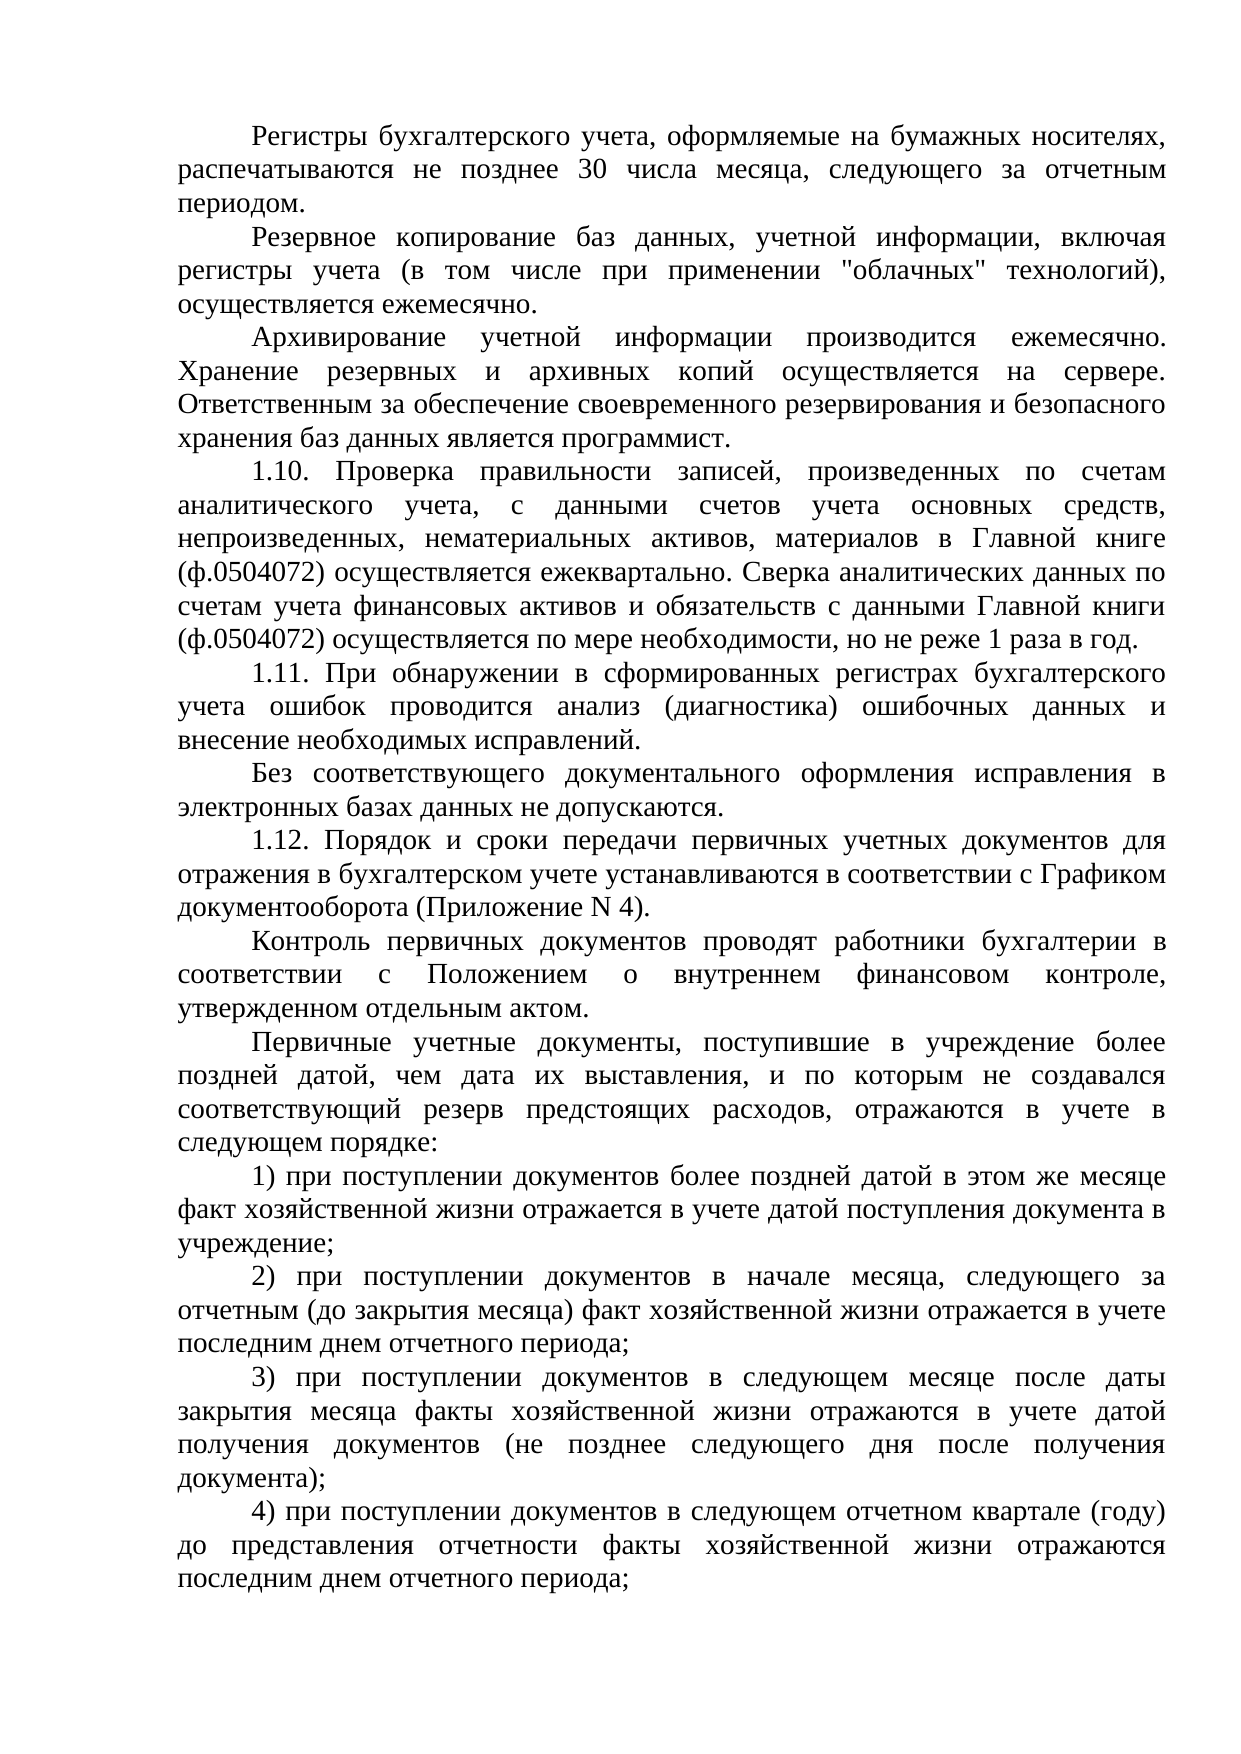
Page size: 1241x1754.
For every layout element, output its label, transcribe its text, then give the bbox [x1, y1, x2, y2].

text 1.11. При обнаружении в сформированных регистрах бухгалтерского учета ошибок проводится анализ (диагностика) ошибочных данных и внесение необходимых исправлений. [177, 655, 1167, 755]
text 1.12. Порядок и сроки передачи первичных учетных документов для отражения в бухгалтерском учете устанавливаются в соответствии с Графиком документооборота (Приложение N 4). [177, 822, 1167, 923]
text Контроль первичных документов проводят работники бухгалтерии в соответствии с Положением о внутреннем финансовом контроле, утвержденном отдельным актом. [177, 923, 1167, 1024]
text Архивирование учетной информации производится ежемесячно. Хранение резервных и архивных копий осуществляется на сервере. Ответственным за обеспечение своевременного резервирования и безопасного хранения баз данных является программист. [177, 319, 1167, 453]
text Без соответствующего документального оформления исправления в электронных базах данных не допускаются. [177, 755, 1167, 822]
text 2) при поступлении документов в начале месяца, следующего за отчетным (до закрытия месяца) факт хозяйственной жизни отражается в учете последним днем отчетного периода; [177, 1258, 1167, 1359]
text 1.10. Проверка правильности записей, произведенных по счетам аналитического учета, с данными счетов учета основных средств, непроизведенных, нематериальных активов, материалов в Главной книге (ф.0504072) осуществляется ежеквартально. Сверка аналитических данных по счетам учета финансовых активов и обязательств с данными Главной книги (ф.0504072) осуществляется по мере необходимости, но не реже 1 раза в год. [177, 453, 1167, 655]
text 4) при поступлении документов в следующем отчетном квартале (году) до представления отчетности факты хозяйственной жизни отражаются последним днем отчетного периода; [177, 1493, 1167, 1594]
text Регистры бухгалтерского учета, оформляемые на бумажных носителях, распечатываются не позднее 30 числа месяца, следующего за отчетным периодом. [177, 118, 1167, 219]
text Резервное копирование баз данных, учетной информации, включая регистры учета (в том числе при применении "облачных" технологий), осуществляется ежемесячно. [177, 219, 1167, 319]
text 3) при поступлении документов в следующем месяце после даты закрытия месяца факты хозяйственной жизни отражаются в учете датой получения документов (не позднее следующего дня после получения документа); [177, 1359, 1167, 1493]
text Первичные учетные документы, поступившие в учреждение более поздней датой, чем дата их выставления, и по которым не создавался соответствующий резерв предстоящих расходов, отражаются в учете в следующем порядке: [177, 1024, 1167, 1158]
text 1) при поступлении документов более поздней датой в этом же месяце факт хозяйственной жизни отражается в учете датой поступления документа в учреждение; [177, 1158, 1167, 1258]
